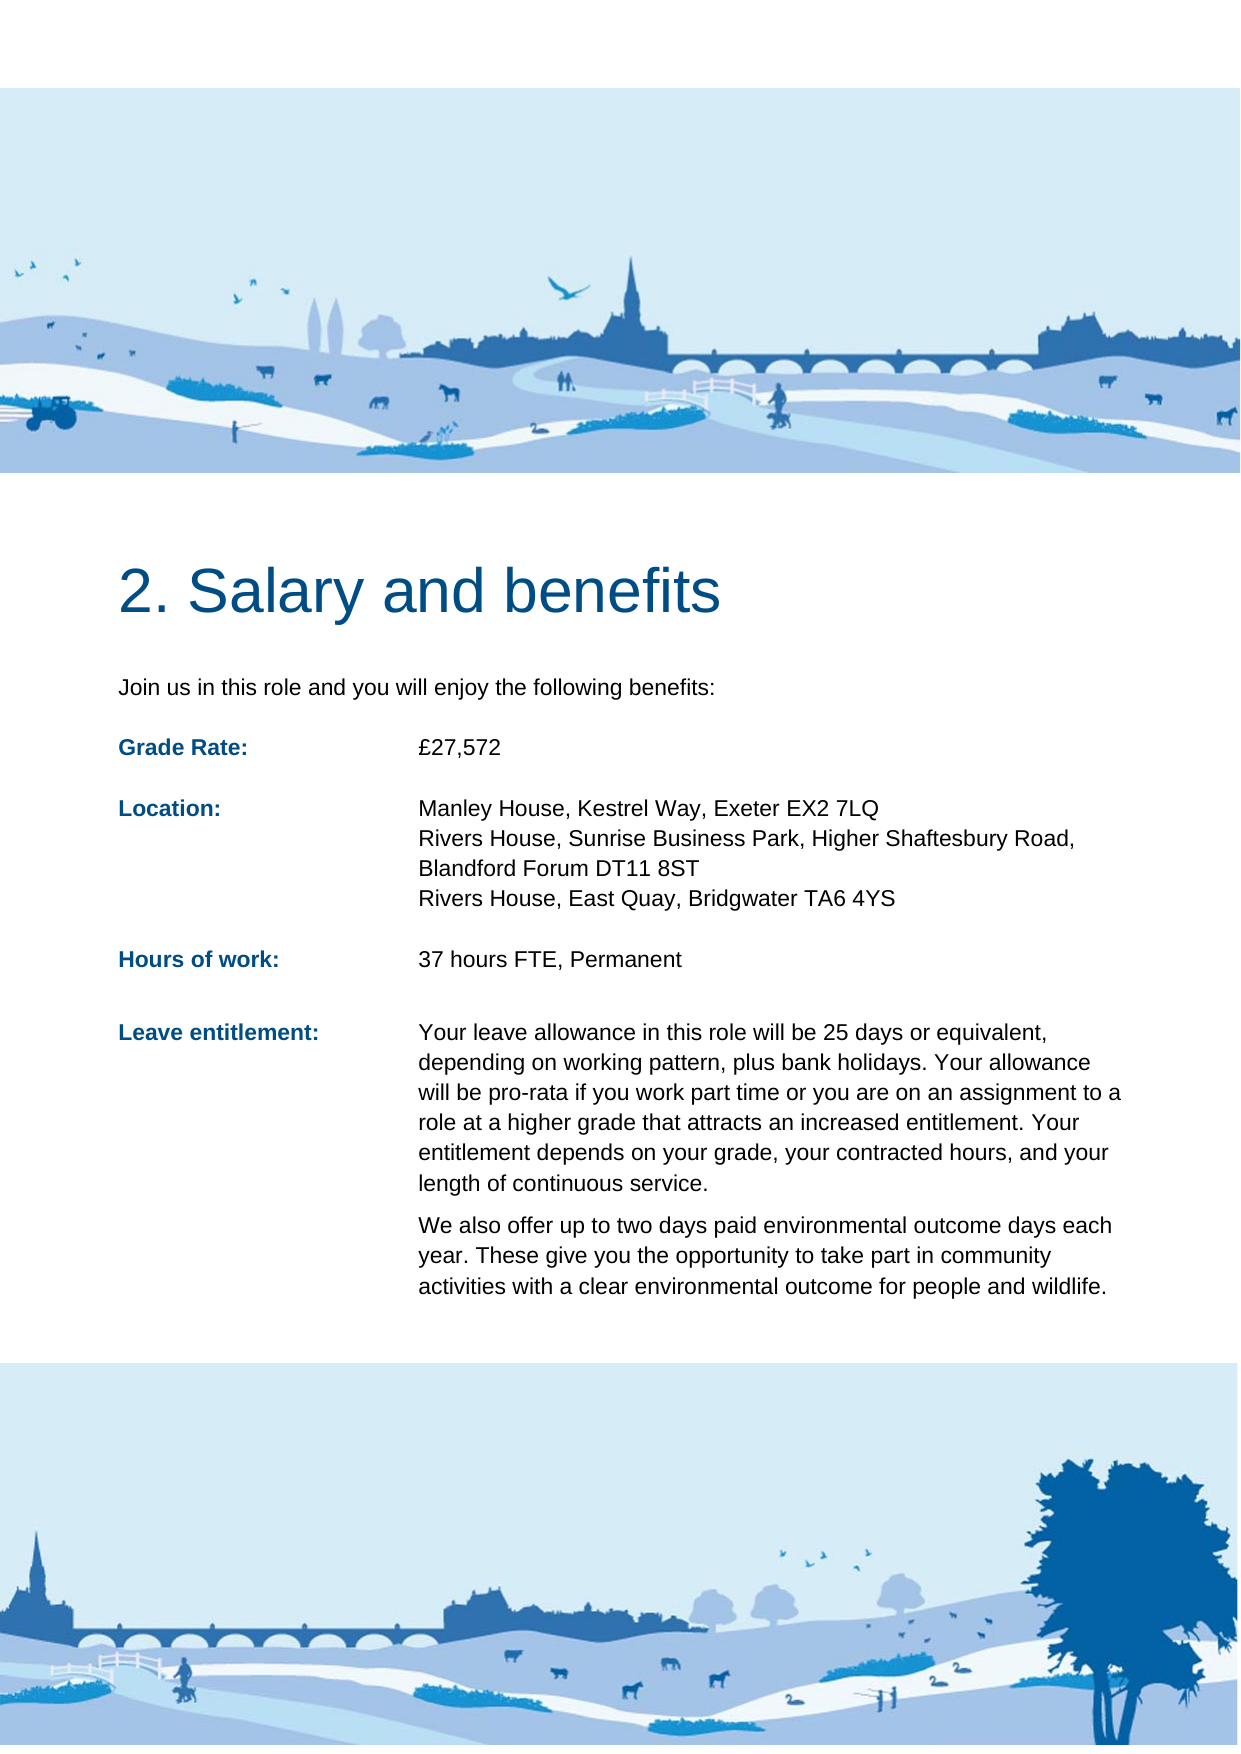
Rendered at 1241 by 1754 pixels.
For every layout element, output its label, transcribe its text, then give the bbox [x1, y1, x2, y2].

text Leave entitlement: Your leave allowance in this role will be 25 days or equivalent, depending on working pattern, plus bank holidays. Your allowance will be pro-rata if you work part time or you are on an assignment to a role at a higher grade that attracts an increased entitlement. Your entitlement depends on your grade, your contracted hours, and your length of continuous service. [118, 1018, 1122, 1196]
text Rivers House, East Quay, Bridgwater TA6 4YS [418, 885, 1122, 911]
text Rivers House, Sunrise Business Park, Higher Shaftesbury Road, Blandford Forum DT11 8ST [418, 825, 1122, 881]
text Grade Rate: £27,572 [118, 734, 1122, 760]
text Hours of work: 37 hours FTE, Permanent [118, 946, 1122, 972]
text Location: Manley House, Kestrel Way, Exeter EX2 7LQ [118, 794, 1122, 821]
text Join us in this role and you will enjoy the following benefits: [118, 674, 1122, 700]
text 2. Salary and benefits [118, 553, 1122, 625]
picture [0, 1363, 1236, 1745]
picture [0, 88, 1241, 473]
text We also offer up to two days paid environmental outcome days each year. These give you the opportunity to take part in community activities with a clear environmental outcome for people and wildlife. [418, 1212, 1122, 1299]
